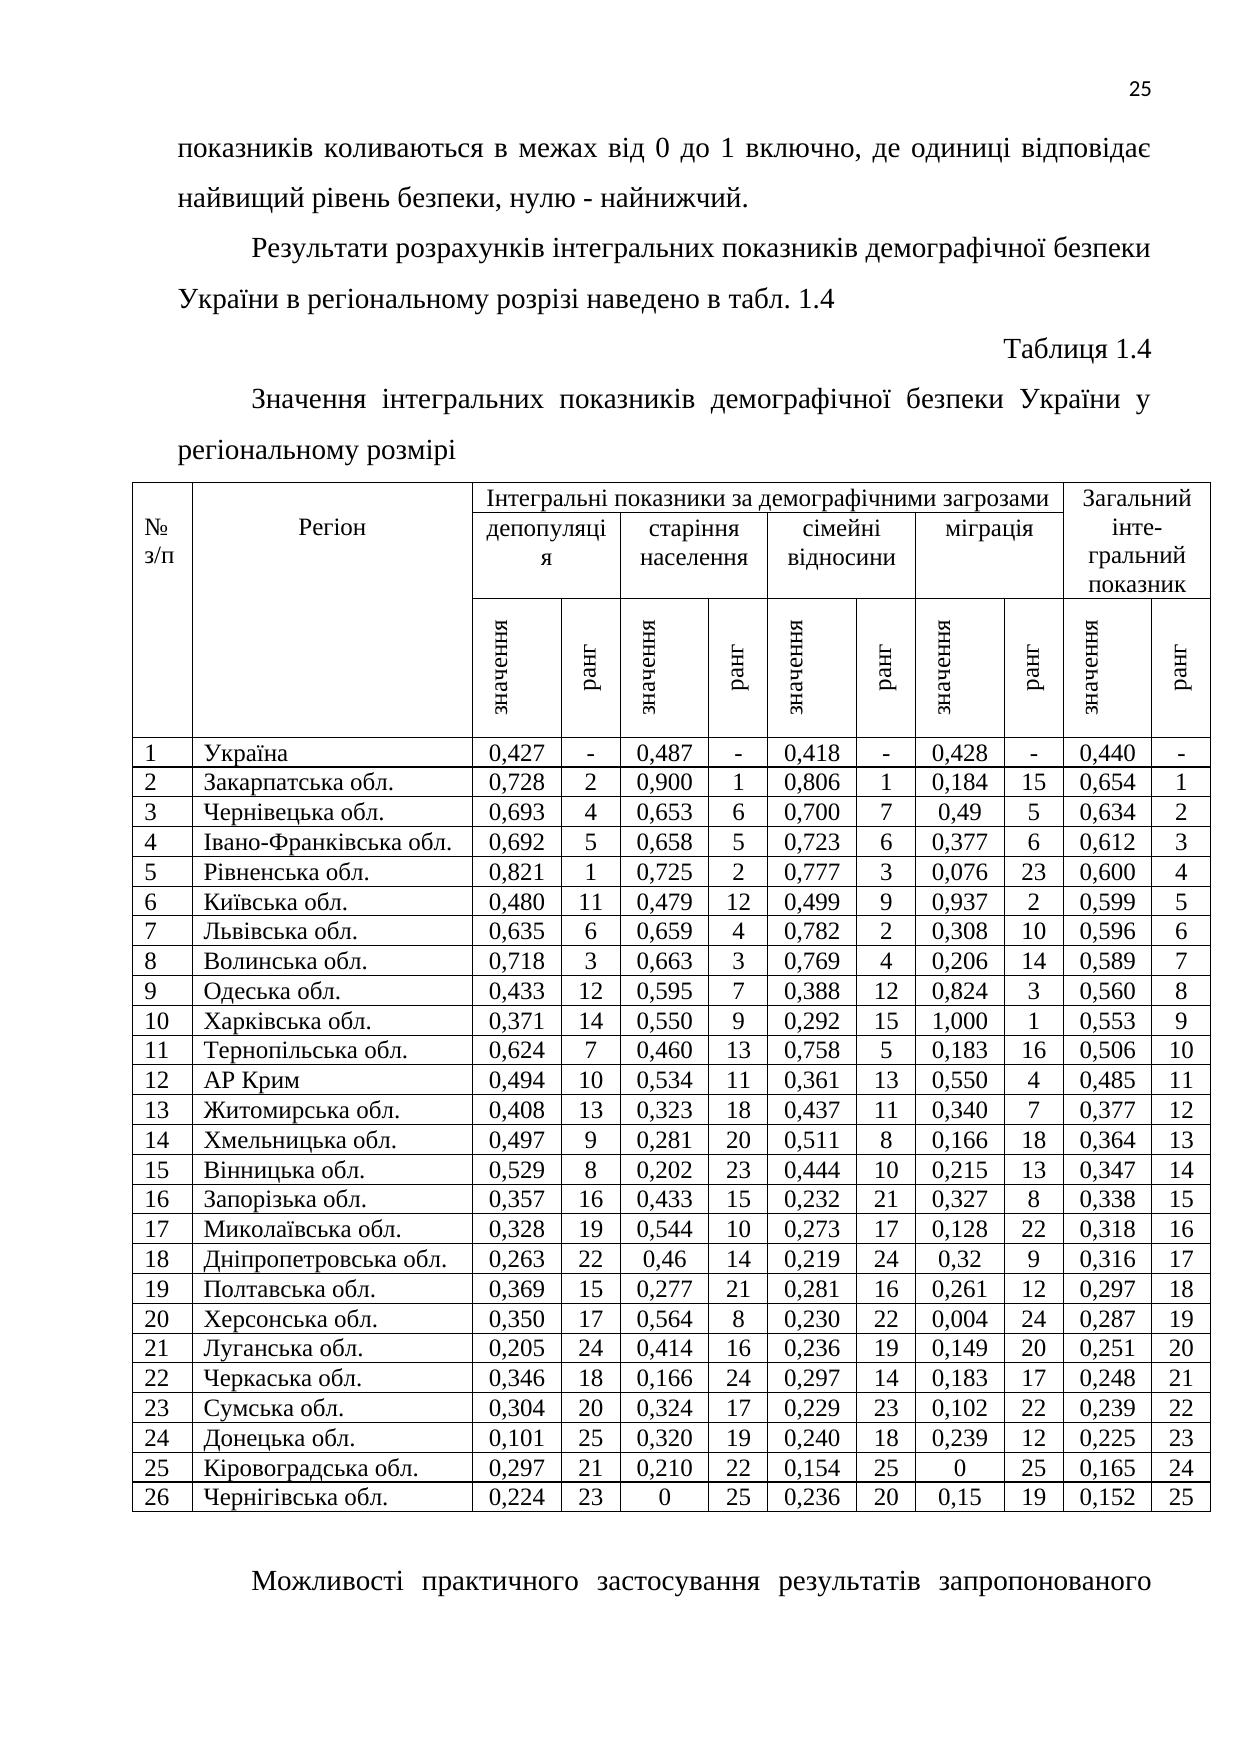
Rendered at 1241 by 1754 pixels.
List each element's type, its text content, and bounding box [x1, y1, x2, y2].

table_cell 0,596 [1064, 916, 1151, 945]
table_cell 0,511 [768, 1125, 856, 1154]
table_cell 17 [857, 1214, 915, 1243]
table_cell 0,499 [768, 887, 856, 915]
table_cell 20 [562, 1393, 620, 1422]
table_cell 11 [1152, 1065, 1210, 1094]
table_cell 0,215 [916, 1155, 1004, 1183]
table_cell 14 [857, 1363, 915, 1392]
table_cell 9 [133, 976, 192, 1005]
table_cell 0,230 [768, 1304, 856, 1332]
table_cell 8 [857, 1125, 915, 1154]
table_cell 0,324 [621, 1393, 708, 1422]
table_cell - [1152, 738, 1210, 766]
table_cell 0,440 [1064, 738, 1151, 766]
table_cell 0,723 [768, 827, 856, 856]
table_cell 0,560 [1064, 976, 1151, 1005]
table_cell 0,076 [916, 857, 1004, 886]
table_cell 0,534 [621, 1065, 708, 1094]
table_cell сімейні відносини [768, 513, 915, 598]
table_cell 0,350 [473, 1304, 561, 1332]
table_cell 0,427 [473, 738, 561, 766]
table_header Регіон [193, 483, 472, 737]
table_cell 0,15 [916, 1483, 1004, 1511]
table_cell 0,600 [1064, 857, 1151, 886]
table_cell Кіровоградська обл. [193, 1453, 472, 1481]
table_cell 20 [1005, 1334, 1063, 1362]
table_cell Полтавська обл. [193, 1274, 472, 1303]
table_cell 8 [1005, 1185, 1063, 1213]
table_cell 23 [709, 1155, 767, 1183]
table_cell 0,183 [916, 1363, 1004, 1392]
table_cell 17 [1152, 1244, 1210, 1273]
table_cell 6 [857, 827, 915, 856]
table_cell 18 [1005, 1125, 1063, 1154]
table_cell 0,304 [473, 1393, 561, 1422]
table_cell 0,273 [768, 1214, 856, 1243]
table_cell 9 [857, 887, 915, 915]
table_cell 0,487 [621, 738, 708, 766]
table_cell 25 [133, 1453, 192, 1481]
table_cell 21 [1152, 1363, 1210, 1392]
table_cell 0,183 [916, 1036, 1004, 1064]
table_cell ранг [1152, 599, 1210, 737]
table_cell 0,320 [621, 1423, 708, 1452]
text Значення інтегральних показників демографічної безпеки України у регіональному розмірі [177, 381, 1152, 465]
table_cell 3 [709, 946, 767, 975]
table_cell Чернігівська обл. [193, 1483, 472, 1511]
table_cell 0,635 [473, 916, 561, 945]
table_cell 25 [562, 1423, 620, 1452]
table_cell 0,340 [916, 1095, 1004, 1124]
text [177, 130, 1152, 214]
table_cell 7 [1152, 946, 1210, 975]
table_cell 16 [857, 1274, 915, 1303]
table_cell 22 [1152, 1393, 1210, 1422]
table_cell 7 [562, 1036, 620, 1064]
text Результати розрахунків інтегральних показників демографічної безпеки України в регіональному розрізі наведено в табл. 1.4 [177, 231, 1152, 314]
table_cell 23 [562, 1483, 620, 1511]
table_cell 22 [562, 1244, 620, 1273]
table_cell 0,497 [473, 1125, 561, 1154]
table_cell 1 [857, 768, 915, 796]
table_cell 0,718 [473, 946, 561, 975]
table_cell 5 [1152, 887, 1210, 915]
table_cell 0,206 [916, 946, 1004, 975]
table_cell 0,239 [916, 1423, 1004, 1452]
table_cell значення [473, 599, 561, 737]
table_cell 0,821 [473, 857, 561, 886]
text Таблиця 1.4 [177, 331, 1152, 365]
table_cell 0,377 [1064, 1095, 1151, 1124]
table_cell - [1005, 738, 1063, 766]
table_cell 24 [562, 1334, 620, 1362]
table_cell Житомирська обл. [193, 1095, 472, 1124]
table_cell 5 [133, 857, 192, 886]
table_cell 11 [562, 887, 620, 915]
table_cell 6 [562, 916, 620, 945]
table_cell 0,297 [1064, 1274, 1151, 1303]
table_cell 0,318 [1064, 1214, 1151, 1243]
table_cell 17 [562, 1304, 620, 1332]
table_cell 23 [1005, 857, 1063, 886]
table_cell 3 [1005, 976, 1063, 1005]
table_cell 0,004 [916, 1304, 1004, 1332]
table_cell 19 [709, 1423, 767, 1452]
table_cell 0 [916, 1453, 1004, 1481]
table_cell 14 [1005, 946, 1063, 975]
table_cell 22 [709, 1453, 767, 1481]
table_cell 0,101 [473, 1423, 561, 1452]
table_cell 9 [1152, 1006, 1210, 1034]
table_cell Україна [193, 738, 472, 766]
table_cell Луганська обл. [193, 1334, 472, 1362]
table_cell 14 [133, 1125, 192, 1154]
table_cell 7 [1005, 1095, 1063, 1124]
table_cell 18 [709, 1095, 767, 1124]
table_cell Львівська обл. [193, 916, 472, 945]
table_cell 0,758 [768, 1036, 856, 1064]
table_cell 0,460 [621, 1036, 708, 1064]
table_cell 22 [133, 1363, 192, 1392]
table_cell 2 [1005, 887, 1063, 915]
table_cell 0,369 [473, 1274, 561, 1303]
table_cell 6 [1152, 916, 1210, 945]
table_cell 13 [857, 1065, 915, 1094]
table_cell 21 [857, 1185, 915, 1213]
table_cell 21 [133, 1334, 192, 1362]
table_cell Волинська обл. [193, 946, 472, 975]
table_cell 8 [709, 1304, 767, 1332]
table_cell 12 [1005, 1274, 1063, 1303]
table_cell 3 [1152, 827, 1210, 856]
table_cell 0,292 [768, 1006, 856, 1034]
table_cell 0,388 [768, 976, 856, 1005]
table_cell 0,248 [1064, 1363, 1151, 1392]
table_cell - [709, 738, 767, 766]
table_cell 22 [1005, 1393, 1063, 1422]
table_cell 0,437 [768, 1095, 856, 1124]
table_cell 0,634 [1064, 797, 1151, 826]
table_cell 3 [562, 946, 620, 975]
table_cell 0,219 [768, 1244, 856, 1273]
table_cell 0,414 [621, 1334, 708, 1362]
table_cell 14 [709, 1244, 767, 1273]
table_cell 13 [709, 1036, 767, 1064]
table_cell 16 [562, 1185, 620, 1213]
table_cell 12 [709, 887, 767, 915]
table_cell 0,357 [473, 1185, 561, 1213]
table_cell Закарпатська обл. [193, 768, 472, 796]
table_cell ранг [857, 599, 915, 737]
table_cell 10 [562, 1065, 620, 1094]
table_cell 0,154 [768, 1453, 856, 1481]
table_cell 6 [709, 797, 767, 826]
table_cell 8 [1152, 976, 1210, 1005]
table_cell 13 [133, 1095, 192, 1124]
table_cell 4 [1152, 857, 1210, 886]
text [177, 1563, 1152, 1596]
table_cell 13 [562, 1095, 620, 1124]
table_cell 0,49 [916, 797, 1004, 826]
table_cell 15 [1152, 1185, 1210, 1213]
table_cell 13 [1005, 1155, 1063, 1183]
table_cell 9 [562, 1125, 620, 1154]
table_cell 4 [133, 827, 192, 856]
table_cell 0,444 [768, 1155, 856, 1183]
table_cell 25 [1152, 1483, 1210, 1511]
table_cell 0,693 [473, 797, 561, 826]
table_cell 0,224 [473, 1483, 561, 1511]
table_cell 10 [1005, 916, 1063, 945]
table_cell 18 [562, 1363, 620, 1392]
table_cell 0,229 [768, 1393, 856, 1422]
table_cell 0,347 [1064, 1155, 1151, 1183]
table_cell 5 [709, 827, 767, 856]
table_cell 23 [1152, 1423, 1210, 1452]
table_cell 19 [1005, 1483, 1063, 1511]
table_cell 1 [562, 857, 620, 886]
table_cell 16 [709, 1334, 767, 1362]
table_cell 0,239 [1064, 1393, 1151, 1422]
table_cell міграція [916, 513, 1063, 598]
table_cell 24 [1152, 1453, 1210, 1481]
table_cell 0,364 [1064, 1125, 1151, 1154]
table_cell ранг [1005, 599, 1063, 737]
table_cell 26 [133, 1483, 192, 1511]
table_cell 24 [1005, 1304, 1063, 1332]
table_cell 24 [709, 1363, 767, 1392]
table_cell 4 [562, 797, 620, 826]
table_cell 0,728 [473, 768, 561, 796]
table_cell 0,663 [621, 946, 708, 975]
table_cell 0,232 [768, 1185, 856, 1213]
table_cell 8 [562, 1155, 620, 1183]
table_cell 1 [1005, 1006, 1063, 1034]
table_cell 7 [709, 976, 767, 1005]
table_cell 17 [133, 1214, 192, 1243]
table_cell - [562, 738, 620, 766]
table_cell 0,654 [1064, 768, 1151, 796]
table_cell Черкаська обл. [193, 1363, 472, 1392]
table_cell 0,316 [1064, 1244, 1151, 1273]
table_cell 2 [1152, 797, 1210, 826]
table_cell 18 [1152, 1274, 1210, 1303]
table_cell 0,149 [916, 1334, 1004, 1362]
table_cell 0,297 [473, 1453, 561, 1481]
table_cell 0,184 [916, 768, 1004, 796]
table_cell 0,328 [473, 1214, 561, 1243]
table_cell 16 [1005, 1036, 1063, 1064]
table_cell 2 [133, 768, 192, 796]
table_cell 0,361 [768, 1065, 856, 1094]
table_cell 0,236 [768, 1334, 856, 1362]
table_cell 0,550 [916, 1065, 1004, 1094]
table_cell 0,166 [621, 1363, 708, 1392]
table_cell 17 [709, 1393, 767, 1422]
table_cell Вінницька обл. [193, 1155, 472, 1183]
table_cell Чернівецька обл. [193, 797, 472, 826]
table_cell 16 [1152, 1214, 1210, 1243]
table_cell 0,377 [916, 827, 1004, 856]
table_cell 0,323 [621, 1095, 708, 1124]
table_cell 5 [1005, 797, 1063, 826]
table_cell 22 [1005, 1214, 1063, 1243]
table_cell 18 [133, 1244, 192, 1273]
table_cell 0,202 [621, 1155, 708, 1183]
table_cell 0,308 [916, 916, 1004, 945]
table_cell 20 [709, 1125, 767, 1154]
table_cell 5 [562, 827, 620, 856]
table_header Інтегральні показники за демографічними загрозами [473, 483, 1063, 512]
table_cell 18 [857, 1423, 915, 1452]
table_cell 0,782 [768, 916, 856, 945]
table_cell АР Крим [193, 1065, 472, 1094]
table_cell 24 [857, 1244, 915, 1273]
table_cell 0,428 [916, 738, 1004, 766]
table_cell 0,769 [768, 946, 856, 975]
table_cell 11 [857, 1095, 915, 1124]
table_cell 21 [562, 1453, 620, 1481]
table_cell депопуляція [473, 513, 620, 598]
table_cell Тернопільська обл. [193, 1036, 472, 1064]
table_cell 14 [562, 1006, 620, 1034]
table_cell 0,725 [621, 857, 708, 886]
table_cell 0,225 [1064, 1423, 1151, 1452]
table_cell 20 [133, 1304, 192, 1332]
table_cell 13 [1152, 1125, 1210, 1154]
table_cell 7 [133, 916, 192, 945]
table_cell 25 [709, 1483, 767, 1511]
table_cell 11 [133, 1036, 192, 1064]
table_cell 0,152 [1064, 1483, 1151, 1511]
table_cell Київська обл. [193, 887, 472, 915]
table_cell 0,338 [1064, 1185, 1151, 1213]
table_cell 10 [1152, 1036, 1210, 1064]
table_cell 10 [857, 1155, 915, 1183]
table_cell 4 [1005, 1065, 1063, 1094]
table_cell 0,659 [621, 916, 708, 945]
table_cell 0,658 [621, 827, 708, 856]
table_cell Херсонська обл. [193, 1304, 472, 1332]
table_cell 0,589 [1064, 946, 1151, 975]
table_cell 0,700 [768, 797, 856, 826]
table_cell 2 [562, 768, 620, 796]
table_cell 19 [1152, 1304, 1210, 1332]
table_cell 0,937 [916, 887, 1004, 915]
table_cell 19 [133, 1274, 192, 1303]
table_cell 0,653 [621, 797, 708, 826]
table_header № з/п [133, 483, 192, 737]
table_cell 25 [857, 1453, 915, 1481]
table_cell значення [621, 599, 708, 737]
table_cell 0,624 [473, 1036, 561, 1064]
table_cell 0,251 [1064, 1334, 1151, 1362]
table_cell 5 [857, 1036, 915, 1064]
table_cell 15 [133, 1155, 192, 1183]
table_cell 3 [857, 857, 915, 886]
table_cell 12 [133, 1065, 192, 1094]
table_cell 0,553 [1064, 1006, 1151, 1034]
table_cell 0,418 [768, 738, 856, 766]
table_cell 19 [857, 1334, 915, 1362]
table_cell 0,433 [621, 1185, 708, 1213]
table_cell 0,612 [1064, 827, 1151, 856]
table_cell 4 [709, 916, 767, 945]
table_cell 2 [709, 857, 767, 886]
table_cell 0,287 [1064, 1304, 1151, 1332]
table_cell 0,550 [621, 1006, 708, 1034]
table_cell 0,346 [473, 1363, 561, 1392]
table_cell 0,806 [768, 768, 856, 796]
table_cell 0,166 [916, 1125, 1004, 1154]
table_cell 0,544 [621, 1214, 708, 1243]
table_cell Запорізька обл. [193, 1185, 472, 1213]
table_cell 15 [562, 1274, 620, 1303]
table_cell 0,506 [1064, 1036, 1151, 1064]
table_cell Миколаївська обл. [193, 1214, 472, 1243]
table_cell 23 [857, 1393, 915, 1422]
table_cell Одеська обл. [193, 976, 472, 1005]
table_cell 12 [1152, 1095, 1210, 1124]
table_cell 0,777 [768, 857, 856, 886]
table_cell 0 [621, 1483, 708, 1511]
table_cell 0,485 [1064, 1065, 1151, 1094]
table_cell 15 [709, 1185, 767, 1213]
table_cell 0,277 [621, 1274, 708, 1303]
table_cell 0,564 [621, 1304, 708, 1332]
table_cell - [857, 738, 915, 766]
table_cell 11 [709, 1065, 767, 1094]
table_cell 0,327 [916, 1185, 1004, 1213]
table_cell 0,595 [621, 976, 708, 1005]
table_cell 0,281 [621, 1125, 708, 1154]
table_cell ранг [709, 599, 767, 737]
table_cell 10 [709, 1214, 767, 1243]
table_cell старіння населення [621, 513, 767, 598]
table_cell значення [1064, 599, 1151, 737]
table_cell 20 [857, 1483, 915, 1511]
table_cell 9 [1005, 1244, 1063, 1273]
table_cell 0,599 [1064, 887, 1151, 915]
table_cell 0,824 [916, 976, 1004, 1005]
table_cell 0,46 [621, 1244, 708, 1273]
table_cell 0,494 [473, 1065, 561, 1094]
table_cell 20 [1152, 1334, 1210, 1362]
table_cell 0,128 [916, 1214, 1004, 1243]
table_cell 8 [133, 946, 192, 975]
table_cell значення [768, 599, 856, 737]
table_cell 0,236 [768, 1483, 856, 1511]
table_cell 19 [562, 1214, 620, 1243]
table_cell 24 [133, 1423, 192, 1452]
table_cell 6 [133, 887, 192, 915]
table_cell 22 [857, 1304, 915, 1332]
table_cell 0,900 [621, 768, 708, 796]
table_cell 0,102 [916, 1393, 1004, 1422]
table_cell 10 [133, 1006, 192, 1034]
table_cell 1 [133, 738, 192, 766]
table_cell ранг [562, 599, 620, 737]
table_cell Харківська обл. [193, 1006, 472, 1034]
table_cell 23 [133, 1393, 192, 1422]
table_header Загальний інте-гральний показник [1064, 483, 1210, 598]
table_cell 0,529 [473, 1155, 561, 1183]
table_cell 1 [709, 768, 767, 796]
table_cell 0,240 [768, 1423, 856, 1452]
table_cell 9 [709, 1006, 767, 1034]
table_cell 0,692 [473, 827, 561, 856]
table_cell 0,210 [621, 1453, 708, 1481]
table_cell 1 [1152, 768, 1210, 796]
table_cell 0,479 [621, 887, 708, 915]
table_cell 0,480 [473, 887, 561, 915]
table_cell Рівненська обл. [193, 857, 472, 886]
table_cell 0,433 [473, 976, 561, 1005]
table_cell 7 [857, 797, 915, 826]
table_cell 16 [133, 1185, 192, 1213]
table_cell 12 [562, 976, 620, 1005]
table_cell Дніпропетровська обл. [193, 1244, 472, 1273]
table_cell 6 [1005, 827, 1063, 856]
table_cell 0,297 [768, 1363, 856, 1392]
table_cell 12 [1005, 1423, 1063, 1452]
table_cell 14 [1152, 1155, 1210, 1183]
table_cell 1,000 [916, 1006, 1004, 1034]
table_cell 17 [1005, 1363, 1063, 1392]
table_cell 0,371 [473, 1006, 561, 1034]
table_cell 0,281 [768, 1274, 856, 1303]
table_cell значення [916, 599, 1004, 737]
table_cell Івано-Франківська обл. [193, 827, 472, 856]
table_cell 0,165 [1064, 1453, 1151, 1481]
table_cell 0,32 [916, 1244, 1004, 1273]
table_cell Сумська обл. [193, 1393, 472, 1422]
table_cell 21 [709, 1274, 767, 1303]
table_cell 25 [1005, 1453, 1063, 1481]
table_cell 12 [857, 976, 915, 1005]
table_cell Донецька обл. [193, 1423, 472, 1452]
table_cell 0,261 [916, 1274, 1004, 1303]
table_cell 4 [857, 946, 915, 975]
table_cell 15 [1005, 768, 1063, 796]
table_cell 0,408 [473, 1095, 561, 1124]
table_cell 3 [133, 797, 192, 826]
table_cell 0,263 [473, 1244, 561, 1273]
table_cell 15 [857, 1006, 915, 1034]
table_cell Хмельницька обл. [193, 1125, 472, 1154]
table_cell 2 [857, 916, 915, 945]
table_cell 0,205 [473, 1334, 561, 1362]
